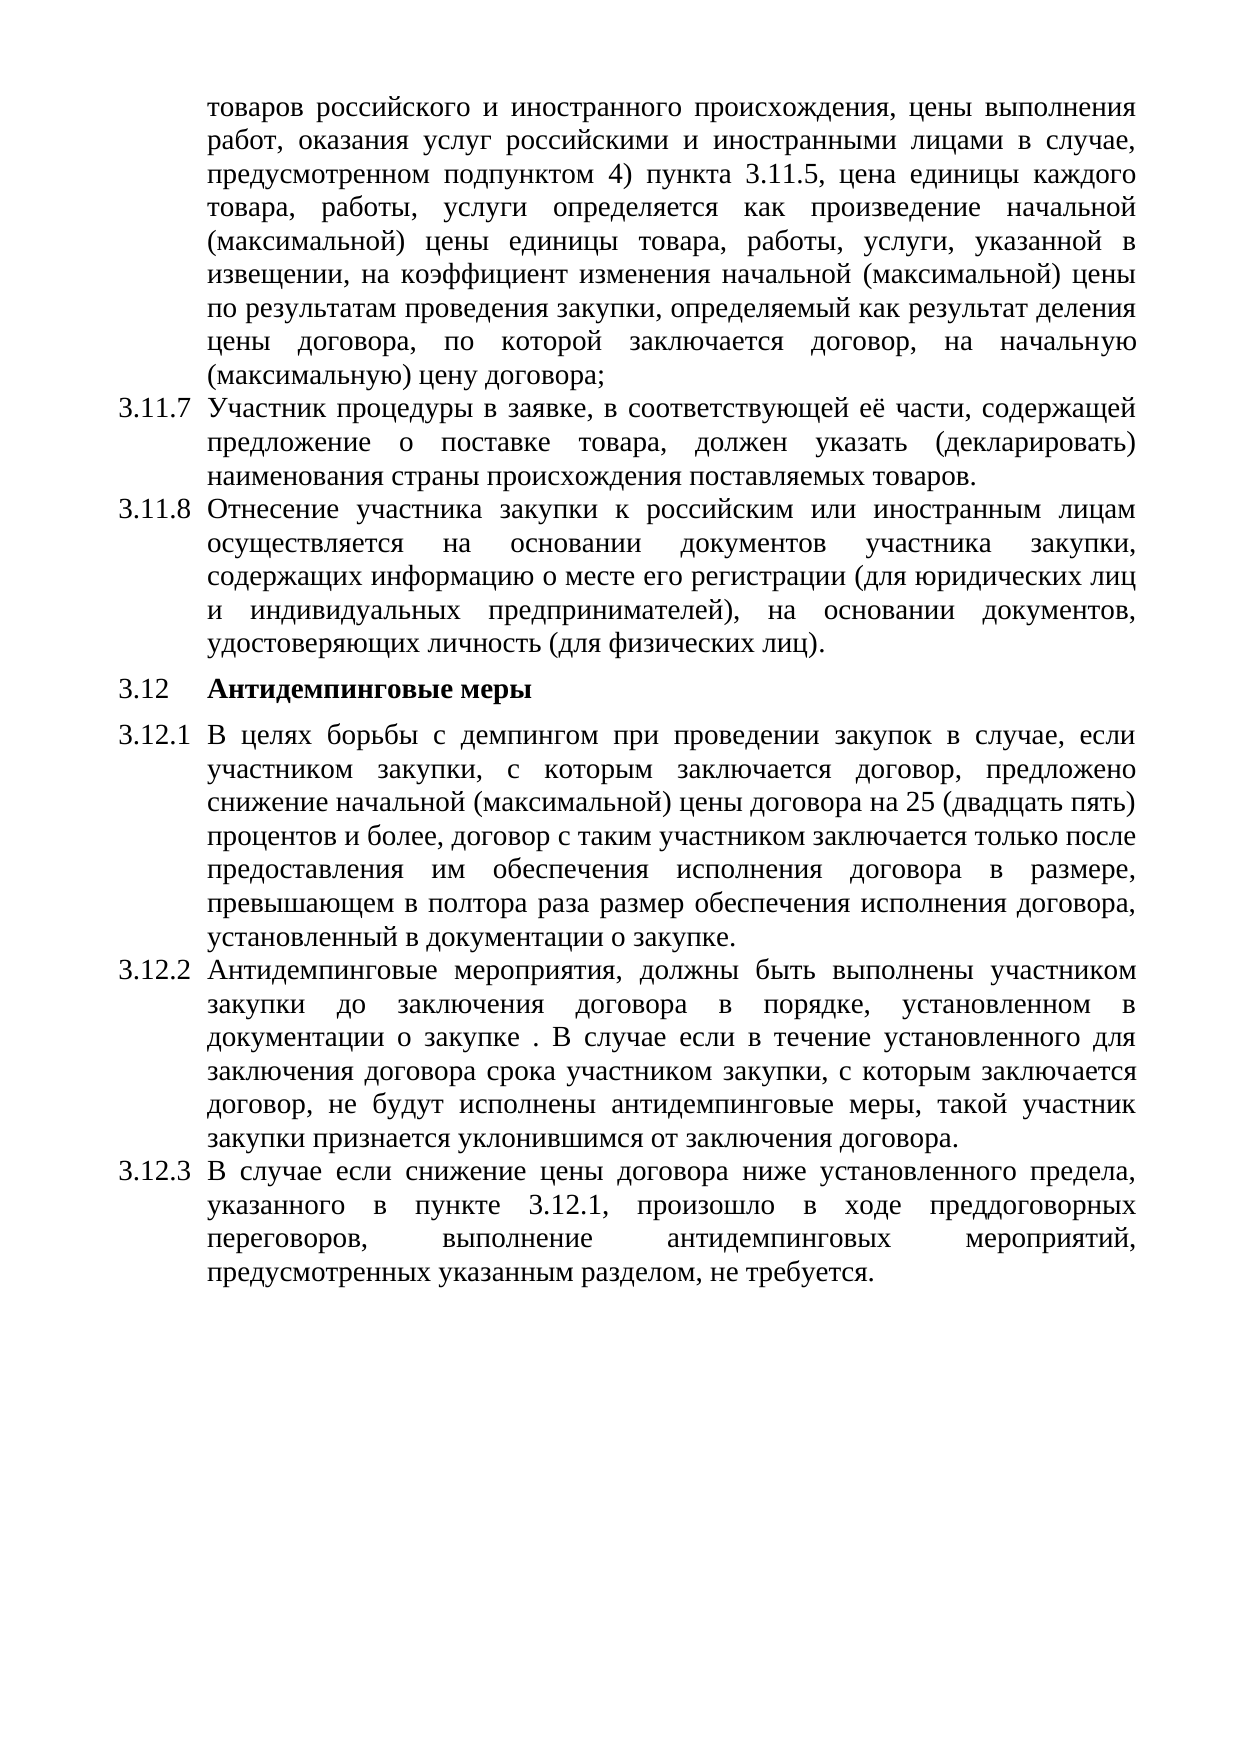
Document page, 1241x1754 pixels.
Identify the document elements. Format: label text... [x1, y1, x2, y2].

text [118, 89, 1137, 391]
text Отнесение участника закупки к российским или иностранным лицам осуществляется на основании документов участника закупки, содержащих информацию о месте его регистрации (для юридических лиц и индивидуальных предпринимателей), на основании документов, удостоверяющих личность (для физических лиц). [118, 491, 1137, 659]
text Участник процедуры в заявке, в соответствующей её части, содержащей предложение о поставке товара, должен указать (декларировать) наименования страны происхождения поставляемых товаров. [118, 391, 1137, 491]
text В случае если снижение цены договора ниже установленного предела, указанного в пункте 3.12.1, произошло в ходе преддоговорных переговоров, выполнение антидемпинговых мероприятий, предусмотренных указанным разделом, не требуется. [118, 1153, 1137, 1288]
text В целях борьбы с демпингом при проведении закупок в случае, если участником закупки, с которым заключается договор, предложено снижение начальной (максимальной) цены договора на 25 (двадцать пять) процентов и более, договор с таким участником заключается только после предоставления им обеспечения исполнения договора в размере, превышающем в полтора раза размер обеспечения исполнения договора, установленный в документации о закупке. [118, 717, 1137, 952]
text Антидемпинговые мероприятия, должны быть выполнены участником закупки до заключения договора в порядке, установленном в документации о закупке . В случае если в течение установленного для заключения договора срока участником закупки, с которым заключается договор, не будут исполнены антидемпинговые меры, такой участник закупки признается уклонившимся от заключения договора. [118, 952, 1137, 1153]
subtitle Антидемпинговые меры [118, 671, 1137, 705]
